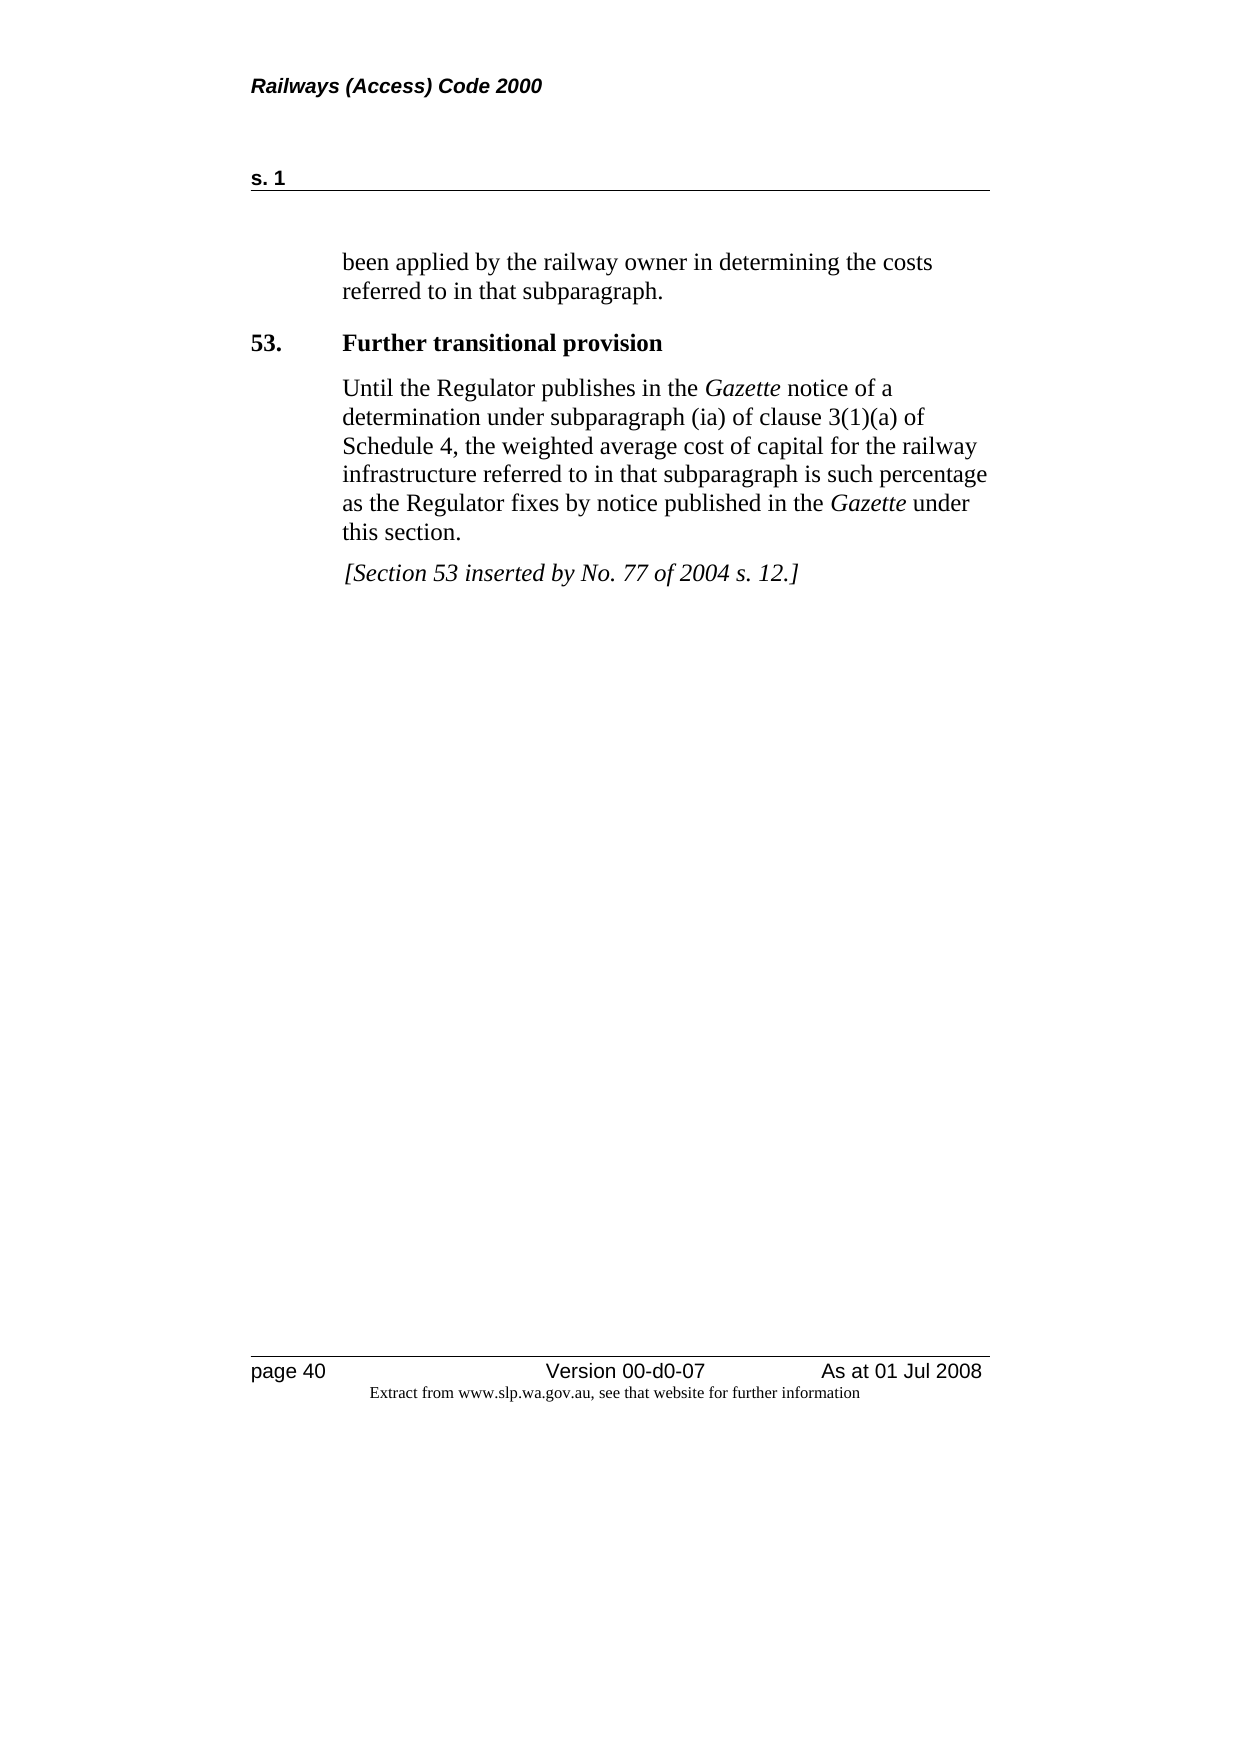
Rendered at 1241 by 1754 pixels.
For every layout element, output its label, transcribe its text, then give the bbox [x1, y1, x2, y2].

text Until the Regulator publishes in the Gazette notice of a determination under subparagraph (ia) of clause 3(1)(a) of Schedule 4, the weighted average cost of capital for the railway infrastructure referred to in that subparagraph is such percentage as the Regulator fixes by notice published in the Gazette under this section. [251, 373, 990, 546]
text [Section 53 inserted by No. 77 of 2004 s. 12.] [251, 558, 990, 587]
subtitle 53. Further transitional provision [251, 328, 990, 357]
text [251, 247, 990, 305]
